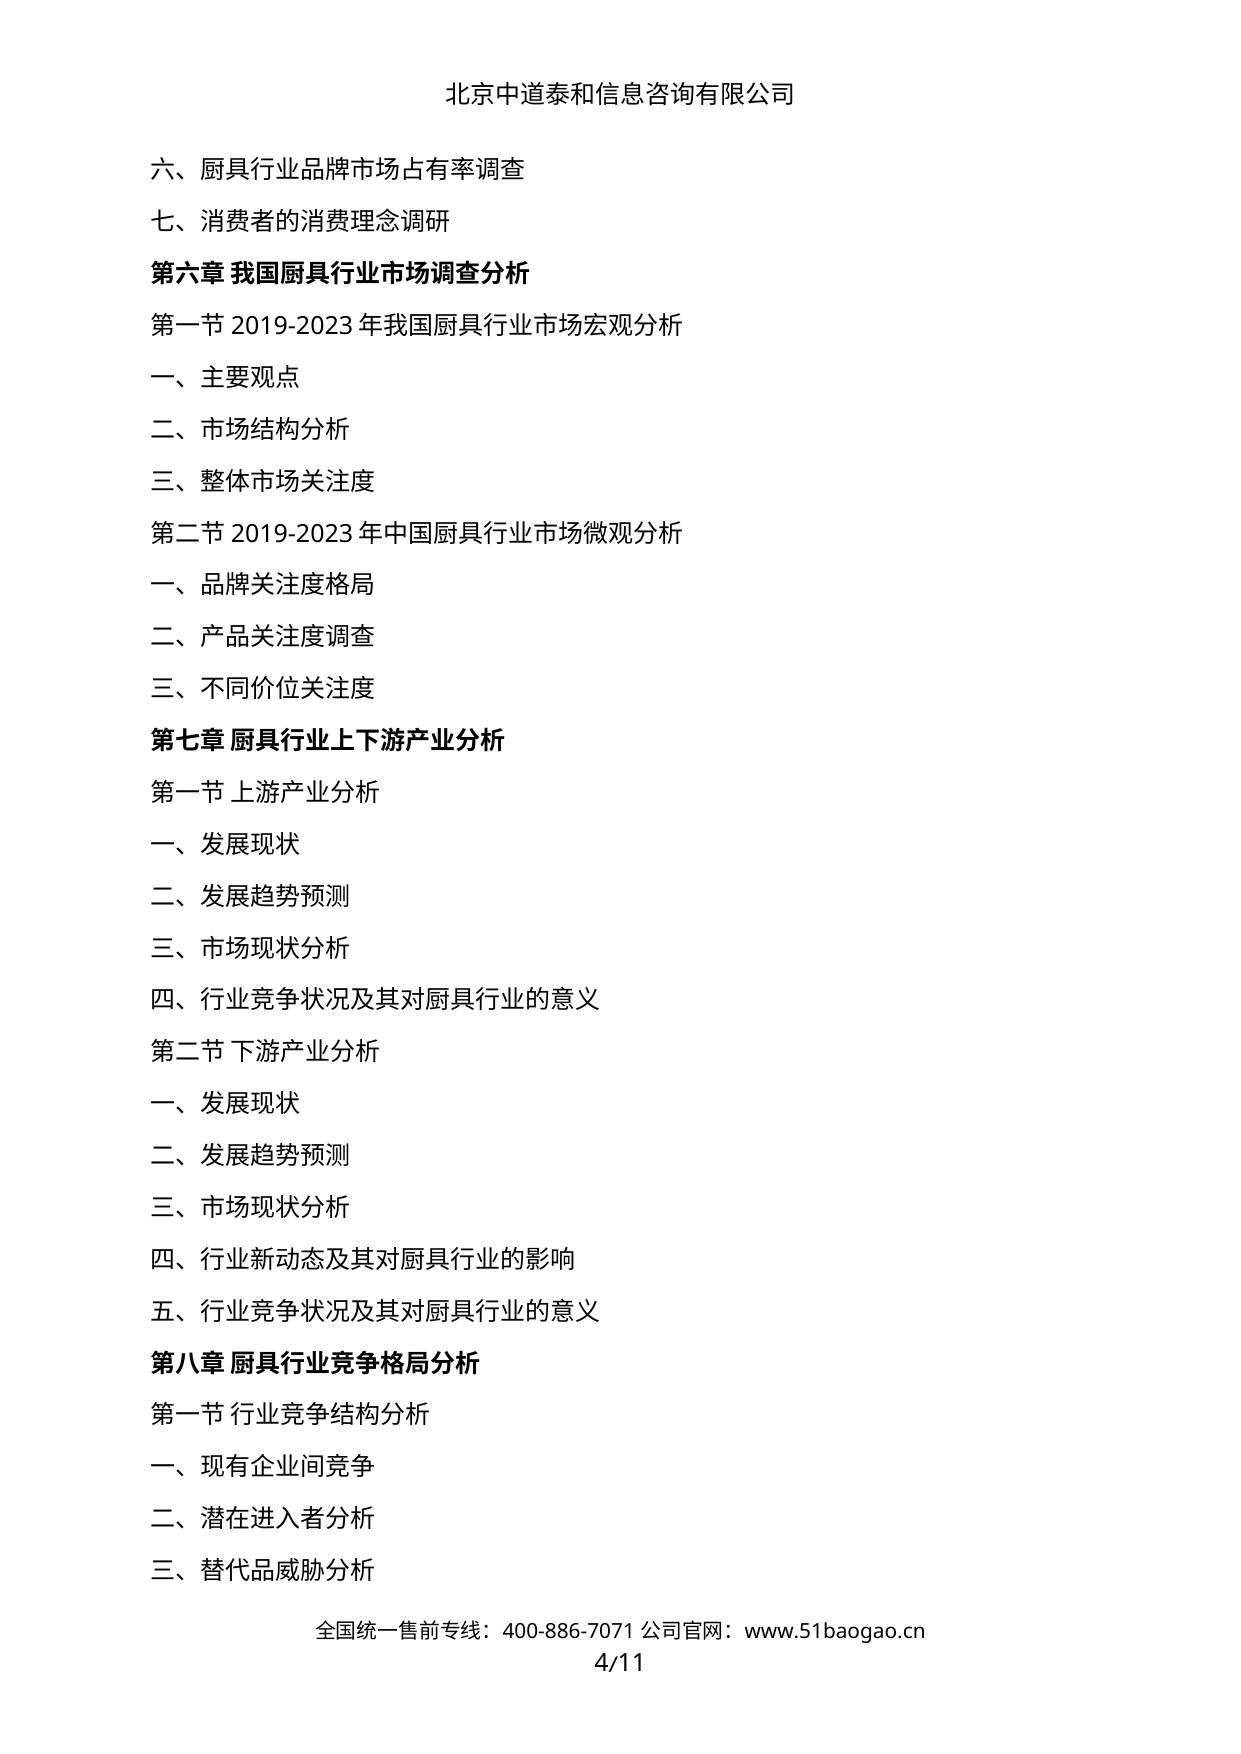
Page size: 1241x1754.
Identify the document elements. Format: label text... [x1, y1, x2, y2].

text 三、替代品威胁分析 [150, 1551, 1090, 1587]
text 一、主要观点 [150, 357, 1090, 394]
text 二、产品关注度调查 [150, 617, 1090, 653]
text 三、市场现状分析 [150, 928, 1090, 964]
text 二、潜在进入者分析 [150, 1499, 1090, 1535]
text 第一节 行业竞争结构分析 [150, 1395, 1090, 1431]
text 第八章 厨具行业竞争格局分析 [150, 1343, 1090, 1379]
text 四、行业竞争状况及其对厨具行业的意义 [150, 980, 1090, 1016]
text 第一节 上游产业分析 [150, 772, 1090, 809]
text 一、发展现状 [150, 1084, 1090, 1120]
text 一、品牌关注度格局 [150, 565, 1090, 601]
text 二、市场结构分析 [150, 409, 1090, 446]
text 五、行业竞争状况及其对厨具行业的意义 [150, 1291, 1090, 1327]
text 二、发展趋势预测 [150, 876, 1090, 912]
text 一、现有企业间竞争 [150, 1447, 1090, 1483]
text 第二节 下游产业分析 [150, 1032, 1090, 1068]
text 第七章 厨具行业上下游产业分析 [150, 721, 1090, 757]
text 一、发展现状 [150, 824, 1090, 861]
text 三、整体市场关注度 [150, 461, 1090, 497]
text 六、厨具行业品牌市场占有率调查 [150, 150, 1090, 186]
text 三、不同价位关注度 [150, 669, 1090, 705]
text 七、消费者的消费理念调研 [150, 202, 1090, 238]
text 三、市场现状分析 [150, 1187, 1090, 1224]
text 二、发展趋势预测 [150, 1136, 1090, 1172]
text 第一节 2019-2023年我国厨具行业市场宏观分析 [150, 306, 1090, 342]
text 四、行业新动态及其对厨具行业的影响 [150, 1239, 1090, 1276]
text 第二节 2019-2023年中国厨具行业市场微观分析 [150, 513, 1090, 549]
text 第六章 我国厨具行业市场调查分析 [150, 254, 1090, 290]
